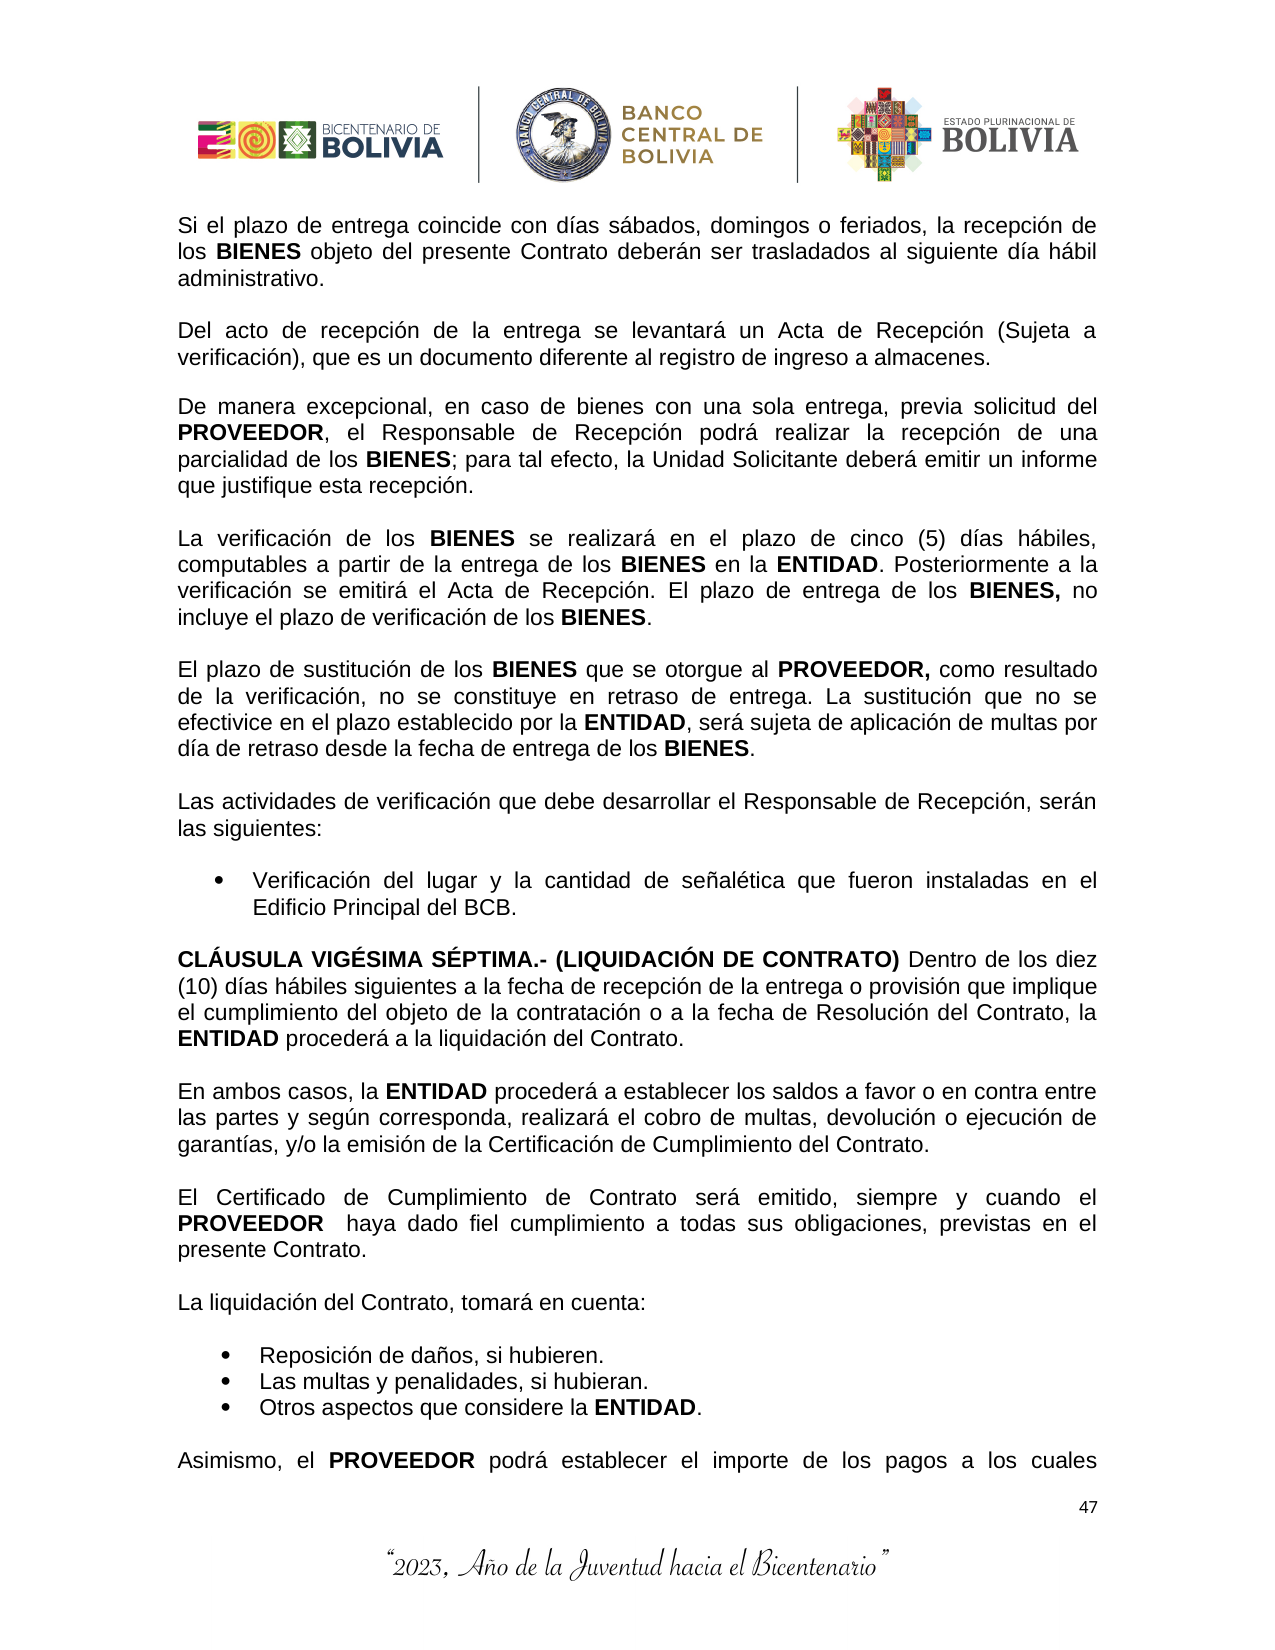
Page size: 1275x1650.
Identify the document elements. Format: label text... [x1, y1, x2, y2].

text El plazo de sustitución de los BIENES que se otorgue al PROVEEDOR, como resultado de la verificación, no se constituye en retraso de entrega. La sustitución que no se efectivice en el plazo establecido por la ENTIDAD, será sujeta de aplicación de multas por día de retraso desde la fecha de entrega de los BIENES. [177, 656, 1098, 762]
text Del acto de recepción de la entrega se levantará un Acta de Recepción (Sujeta a verificación), que es un documento diferente al registro de ingreso a almacenes. [177, 317, 1098, 370]
picture [0, 1536, 1272, 1650]
text El Certificado de Cumplimiento de Contrato será emitido, siempre y cuando el PROVEEDOR haya dado fiel cumplimiento a todas sus obligaciones, previstas en el presente Contrato. [177, 1183, 1098, 1262]
list Otros aspectos que considere la ENTIDAD. [222, 1394, 1098, 1421]
list Reposición de daños, si hubieren. [222, 1342, 1098, 1368]
text La verificación de los BIENES se realizará en el plazo de cinco (5) días hábiles, computables a partir de la entrega de los BIENES en la ENTIDAD. Posteriormente a la verificación se emitirá el Acta de Recepción. El plazo de entrega de los BIENES, no incluye el plazo de verificación de los BIENES. [177, 524, 1098, 630]
text En ambos casos, la ENTIDAD procederá a establecer los saldos a favor o en contra entre las partes y según corresponda, realizará el cobro de multas, devolución o ejecución de garantías, y/o la emisión de la Certificación de Cumplimiento del Contrato. [177, 1078, 1098, 1157]
text De manera excepcional, en caso de bienes con una sola entrega, previa solicitud del PROVEEDOR, el Responsable de Recepción podrá realizar la recepción de una parcialidad de los BIENES; para tal efecto, la Unidad Solicitante deberá emitir un informe que justifique esta recepción. [177, 393, 1098, 498]
text Si el plazo de entrega coincide con días sábados, domingos o feriados, la recepción de los BIENES objeto del presente Contrato deberán ser trasladados al siguiente día hábil administrativo. [177, 212, 1098, 291]
list Las multas y penalidades, si hubieran. [222, 1368, 1098, 1394]
text La liquidación del Contrato, tomará en cuenta: [177, 1289, 1098, 1315]
list Verificación del lugar y la cantidad de señalética que fueron instaladas en el Edificio Principal del BCB. [215, 867, 1098, 920]
text CLÁUSULA VIGÉSIMA SÉPTIMA.- (LIQUIDACIÓN DE CONTRATO) Dentro de los diez (10) días hábiles siguientes a la fecha de recepción de la entrega o provisión que implique el cumplimiento del objeto de la contratación o a la fecha de Resolución del Contrato, la ENTIDAD procederá a la liquidación del Contrato. [177, 946, 1098, 1052]
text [177, 1447, 1098, 1473]
picture [0, 2, 1275, 186]
text Las actividades de verificación que debe desarrollar el Responsable de Recepción, serán las siguientes: [177, 788, 1098, 841]
